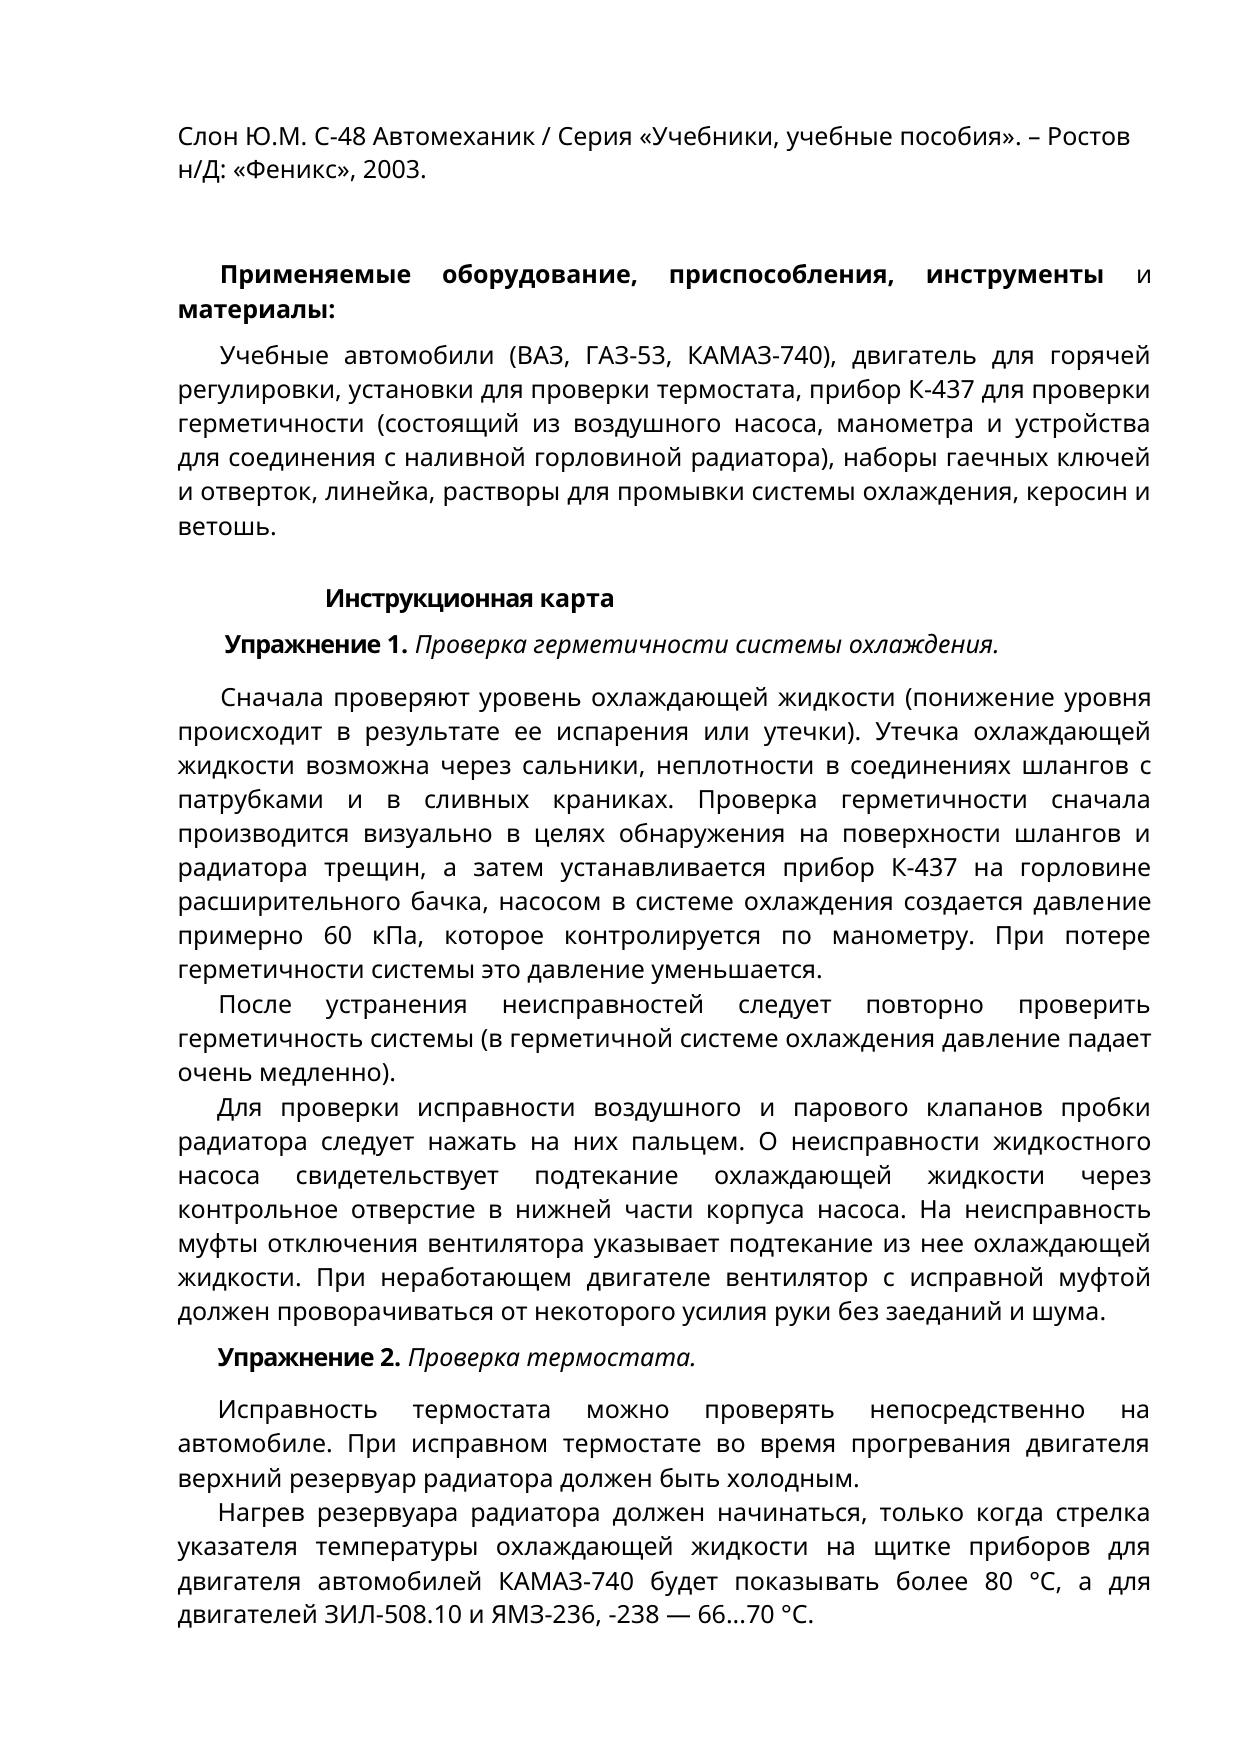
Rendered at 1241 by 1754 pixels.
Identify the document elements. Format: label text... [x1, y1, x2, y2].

text После устранения неисправностей следует повторно проверить герметичность системы (в герметичной системе охлаждения давление падает очень медленно). [177, 986, 1152, 1088]
text Для проверки исправности воздушного и парового клапанов пробки радиатора следует нажать на них пальцем. О неисправности жидкостного насоса свидетельствует подтекание охлаждающей жидкости через контрольное отверстие в нижней части корпуса насоса. На неисправность муфты отключения вентилятора указывает подтекание из нее охлаждающей жидкости. При неработающем двигателе вентилятор с исправной муфтой должен проворачиваться от некоторого усилия руки без заеданий и шума. [177, 1089, 1152, 1327]
text Применяемые оборудование, приспособления, инструменты и материалы: [177, 257, 1152, 325]
text Упражнение 2. Проверка термостата. [217, 1340, 1152, 1374]
text Исправность термостата можно проверять непосредственно на автомобиле. При исправном термостате во время прогревания двигателя верхний резервуар радиатора должен быть холодным. [177, 1392, 1151, 1494]
text Инструкционная карта [324, 581, 1152, 615]
text Слон Ю.М. С-48 Автомеханик / Серия «Учебники, учебные пособия». – Ростов н/Д: «Феникс», 2003. [177, 118, 1152, 186]
text Упражнение 1. Проверка герметичности системы охлаждения. [224, 627, 1152, 661]
text Нагрев резервуара радиатора должен начинаться, только когда стрелка указателя температуры охлаждающей жидкости на щитке приборов для двигателя автомобилей КАМАЗ-740 будет показывать более 80 °С, а для двигателей ЗИЛ-508.10 и ЯМЗ-236, -238 — 66...70 °С. [177, 1494, 1152, 1631]
text Сначала проверяют уровень охлаждающей жидкости (понижение уровня происходит в результате ее испарения или утечки). Утечка охлаждающей жидкости возможна через сальники, неплотности в соединениях шлангов с патрубками и в сливных краниках. Проверка герметичности сначала производится визуально в целях обнаружения на поверхности шлангов и радиатора трещин, а затем устанавливается прибор К-437 на горловине расширительного бачка, насосом в системе охлаждения создается давление примерно 60 кПа, которое контролируется по манометру. При потере герметичности системы это давление уменьшается. [177, 679, 1152, 985]
text Учебные автомобили (ВАЗ, ГАЗ-53, КАМАЗ-740), двигатель для горячей регулировки, установки для проверки термостата, прибор К-437 для проверки герметичности (состоящий из воздушного насоса, манометра и устройства для соединения с наливной горловиной радиатора), наборы гаечных ключей и отверток, линейка, растворы для промывки системы охлаждения, керосин и ветошь. [177, 337, 1152, 542]
